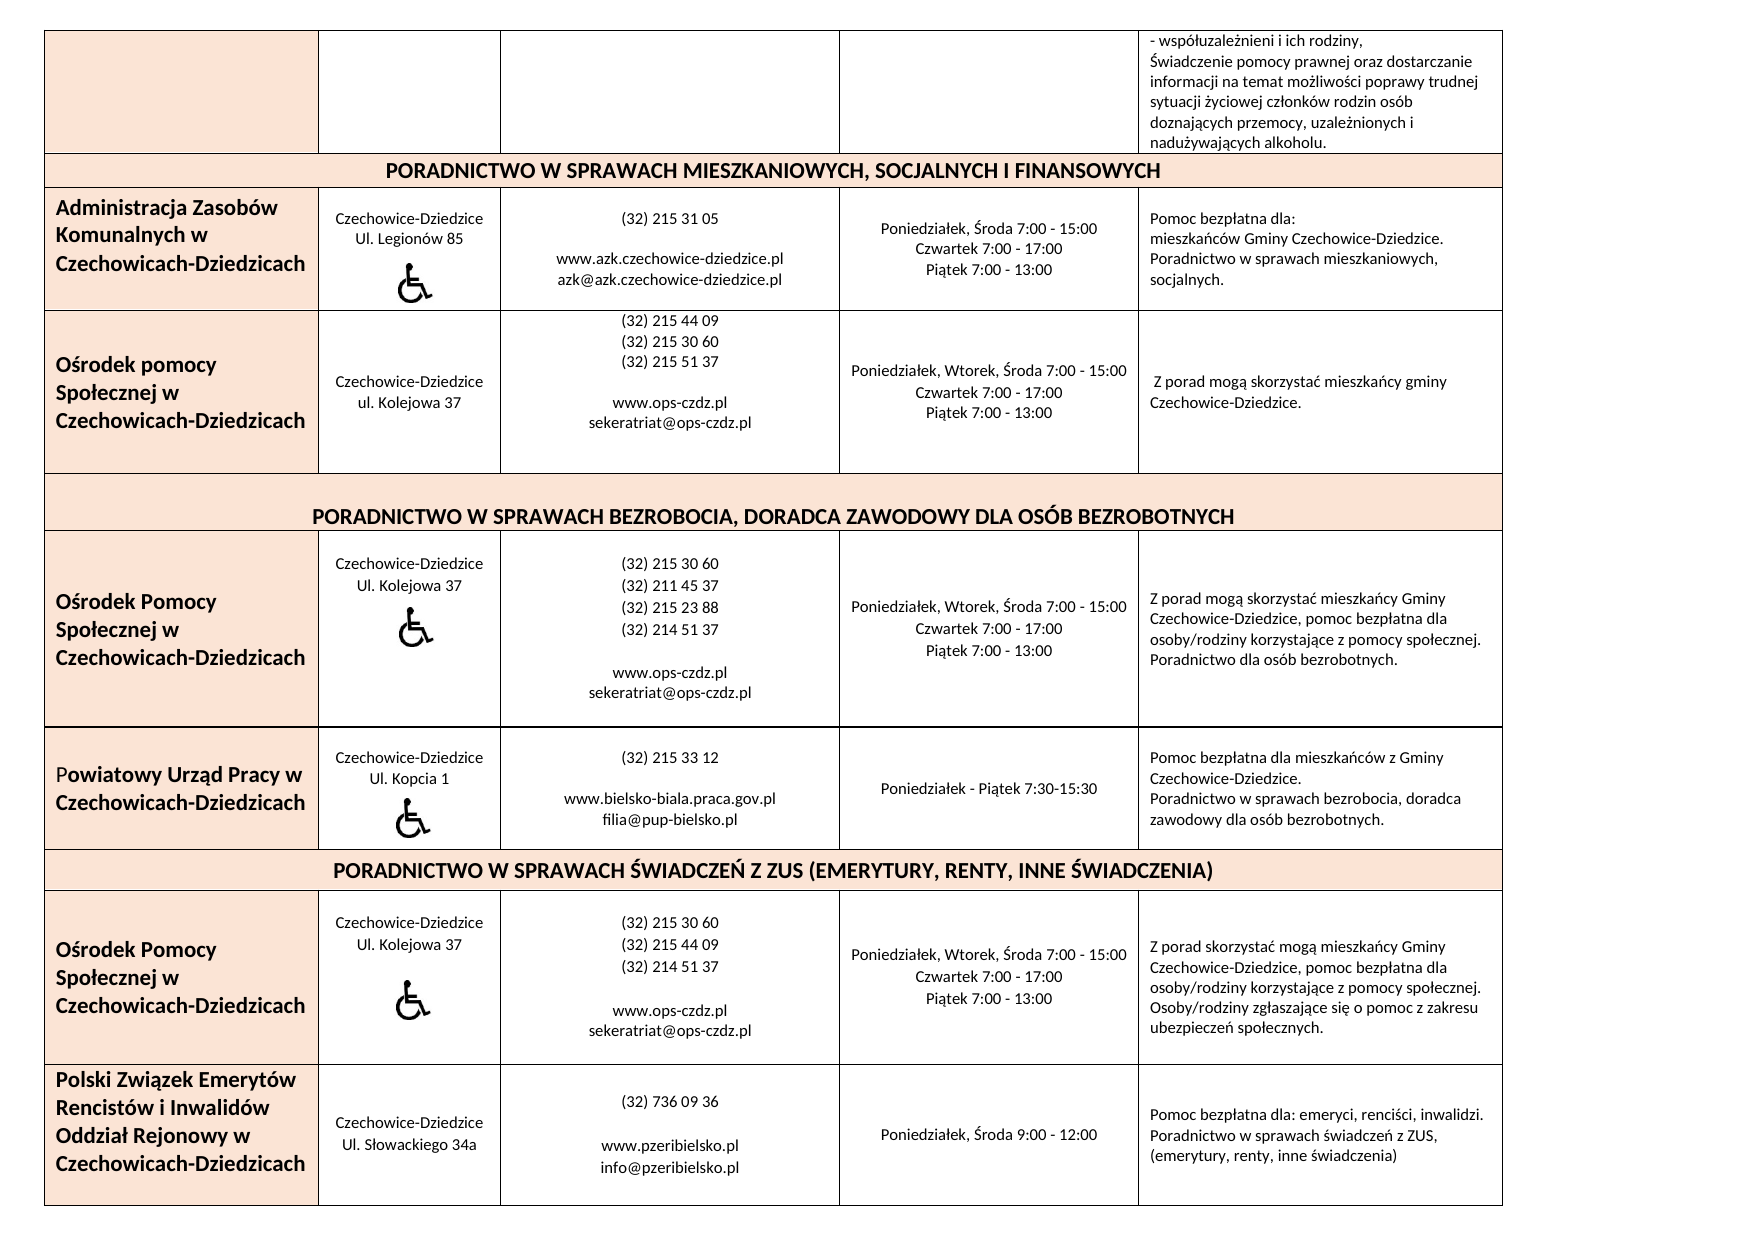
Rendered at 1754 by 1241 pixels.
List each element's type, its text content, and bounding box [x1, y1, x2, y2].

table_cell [1139, 31, 1502, 152]
table_cell Czechowice-Dziedzice Ul. Kolejowa 37 [319, 891, 500, 1064]
table_cell Poniedziałek, Wtorek, Środa 7:00 - 15:00 Czwartek 7:00 - 17:00 Piątek 7:00 - 13:00 [840, 891, 1138, 1064]
picture [393, 980, 433, 1020]
table_cell Pomoc bezpłatna dla: mieszkańców Gminy Czechowice-Dziedzice. Poradnictwo w sprawach mieszkaniowych, socjalnych. [1139, 188, 1502, 309]
picture [396, 607, 436, 647]
table_cell Poniedziałek, Wtorek, Środa 7:00 - 15:00 Czwartek 7:00 - 17:00 Piątek 7:00 - 13:00 [840, 311, 1138, 473]
table_cell Poniedziałek, Środa 7:00 - 15:00 Czwartek 7:00 - 17:00 Piątek 7:00 - 13:00 [840, 188, 1138, 309]
table_cell Administracja Zasobów Komunalnych w Czechowicach-Dziedzicach [45, 188, 318, 309]
table_cell Pomoc bezpłatna dla mieszkańców z Gminy Czechowice-Dziedzice. Poradnictwo w sprawach bezrobocia, doradca zawodowy dla osób bezrobotnych. [1139, 728, 1502, 849]
table_cell Powiatowy Urząd Pracy w Czechowicach-Dziedzicach [45, 728, 318, 849]
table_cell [501, 31, 839, 152]
table_cell Z porad mogą skorzystać mieszkańcy Gminy Czechowice-Dziedzice, pomoc bezpłatna dla osoby/rodziny korzystające z pomocy społecznej. Poradnictwo dla osób bezrobotnych. [1139, 531, 1502, 726]
table_cell (32) 215 44 09 (32) 215 30 60 (32) 215 51 37 www.ops-czdz.pl sekeratriat@ops-czdz.pl [501, 311, 839, 473]
table_cell Czechowice-Dziedzice Ul. Kolejowa 37 [319, 531, 500, 726]
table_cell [840, 31, 1138, 152]
table_cell PORADNICTWO W SPRAWACH ŚWIADCZEŃ Z ZUS (EMERYTURY, RENTY, INNE ŚWIADCZENIA) [45, 850, 1502, 889]
picture [393, 798, 433, 838]
table_cell Czechowice-Dziedzice ul. Kolejowa 37 [319, 311, 500, 473]
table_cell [319, 31, 500, 152]
table_cell Ośrodek Pomocy Społecznej w Czechowicach-Dziedzicach [45, 531, 318, 726]
table_cell Poniedziałek - Piątek 7:30-15:30 [840, 728, 1138, 849]
table_cell PORADNICTWO W SPRAWACH MIESZKANIOWYCH, SOCJALNYCH I FINANSOWYCH [45, 154, 1502, 187]
table_cell Pomoc bezpłatna dla: emeryci, renciści, inwalidzi. Poradnictwo w sprawach świadczeń z ZUS, (emerytury, renty, inne świadczenia) [1139, 1065, 1502, 1205]
table_cell (32) 215 31 05 www.azk.czechowice-dziedzice.pl azk@azk.czechowice-dziedzice.pl [501, 188, 839, 309]
table_cell (32) 736 09 36 www.pzeribielsko.pl info@pzeribielsko.pl [501, 1065, 839, 1205]
table_cell (32) 215 30 60 (32) 215 44 09 (32) 214 51 37 www.ops-czdz.pl sekeratriat@ops-czdz.pl [501, 891, 839, 1064]
table_cell (32) 215 33 12 www.bielsko-biala.praca.gov.pl filia@pup-bielsko.pl [501, 728, 839, 849]
table_cell Ośrodek pomocy Społecznej w Czechowicach-Dziedzicach [45, 311, 318, 473]
table_cell Ośrodek Pomocy Społecznej w Czechowicach-Dziedzicach [45, 891, 318, 1064]
picture [395, 263, 435, 303]
table_cell Z porad skorzystać mogą mieszkańcy Gminy Czechowice-Dziedzice, pomoc bezpłatna dla osoby/rodziny korzystające z pomocy społecznej. Osoby/rodziny zgłaszające się o pomoc z zakresu ubezpieczeń społecznych. [1139, 891, 1502, 1064]
table_cell (32) 215 30 60 (32) 211 45 37 (32) 215 23 88 (32) 214 51 37 www.ops-czdz.pl sekeratriat@ops-czdz.pl [501, 531, 839, 726]
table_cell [45, 31, 318, 152]
table_cell Czechowice-Dziedzice Ul. Legionów 85 [319, 188, 500, 309]
table_cell Poniedziałek, Wtorek, Środa 7:00 - 15:00 Czwartek 7:00 - 17:00 Piątek 7:00 - 13:00 [840, 531, 1138, 726]
table_cell Polski Związek Emerytów Rencistów i Inwalidów Oddział Rejonowy w Czechowicach-Dziedzicach [45, 1065, 318, 1205]
table_cell Poniedziałek, Środa 9:00 - 12:00 [840, 1065, 1138, 1205]
table_cell PORADNICTWO W SPRAWACH BEZROBOCIA, DORADCA ZAWODOWY DLA OSÓB BEZROBOTNYCH [45, 474, 1502, 530]
table_cell Czechowice-Dziedzice Ul. Kopcia 1 [319, 728, 500, 849]
table_cell Czechowice-Dziedzice Ul. Słowackiego 34a [319, 1065, 500, 1205]
table_cell Z porad mogą skorzystać mieszkańcy gminy Czechowice-Dziedzice. [1139, 311, 1502, 473]
